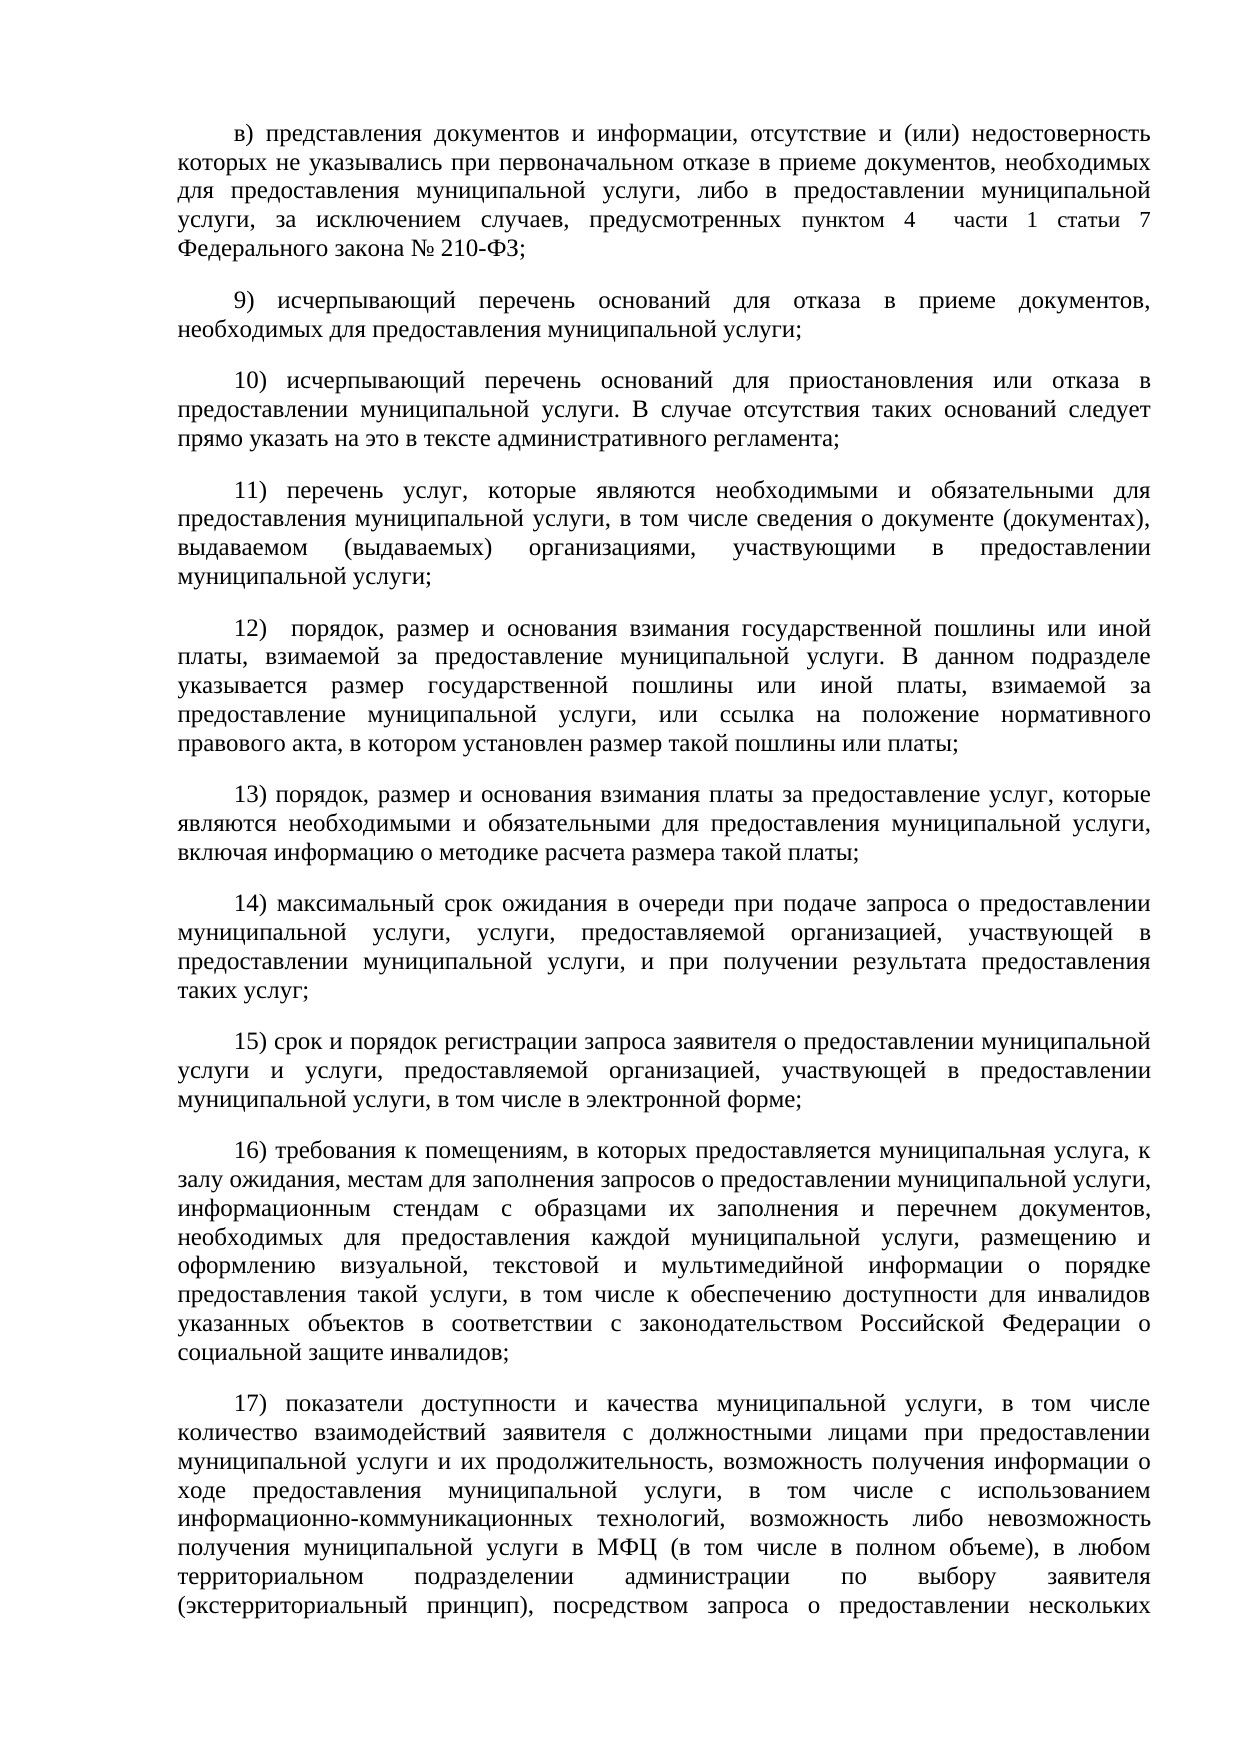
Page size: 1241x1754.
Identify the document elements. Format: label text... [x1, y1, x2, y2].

text 16) требования к помещениям, в которых предоставляется муниципальная услуга, к залу ожидания, местам для заполнения запросов о предоставлении муниципальной услуги, информационным стендам с образцами их заполнения и перечнем документов, необходимых для предоставления каждой муниципальной услуги, размещению и оформлению визуальной, текстовой и мультимедийной информации о порядке предоставления такой услуги, в том числе к обеспечению доступности для инвалидов указанных объектов в соответствии с законодательством Российской Федерации о социальной защите инвалидов; [177, 1136, 1152, 1366]
text 14) максимальный срок ожидания в очереди при подаче запроса о предоставлении муниципальной услуги, услуги, предоставляемой организацией, участвующей в предоставлении муниципальной услуги, и при получении результата предоставления таких услуг; [177, 888, 1152, 1003]
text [177, 1388, 1152, 1618]
text 10) исчерпывающий перечень оснований для приостановления или отказа в предоставлении муниципальной услуги. В случае отсутствия таких оснований следует прямо указать на это в тексте административного регламента; [177, 366, 1152, 452]
text 9) исчерпывающий перечень оснований для отказа в приеме документов, необходимых для предоставления муниципальной услуги; [177, 285, 1152, 343]
text в) представления документов и информации, отсутствие и (или) недостоверность которых не указывались при первоначальном отказе в приеме документов, необходимых для предоставления муниципальной услуги, либо в предоставлении муниципальной услуги, за исключением случаев, предусмотренных пунктом 4 части 1 статьи 7 Федерального закона № 210-ФЗ; [177, 118, 1152, 262]
text 12) порядок, размер и основания взимания государственной пошлины или иной платы, взимаемой за предоставление муниципальной услуги. В данном подразделе указывается размер государственной пошлины или иной платы, взимаемой за предоставление муниципальной услуги, или ссылка на положение нормативного правового акта, в котором установлен размер такой пошлины или платы; [177, 613, 1152, 756]
text 15) срок и порядок регистрации запроса заявителя о предоставлении муниципальной услуги и услуги, предоставляемой организацией, участвующей в предоставлении муниципальной услуги, в том числе в электронной форме; [177, 1026, 1152, 1113]
text 11) перечень услуг, которые являются необходимыми и обязательными для предоставления муниципальной услуги, в том числе сведения о документе (документах), выдаваемом (выдаваемых) организациями, участвующими в предоставлении муниципальной услуги; [177, 475, 1152, 590]
text 13) порядок, размер и основания взимания платы за предоставление услуг, которые являются необходимыми и обязательными для предоставления муниципальной услуги, включая информацию о методике расчета размера такой платы; [177, 779, 1152, 866]
